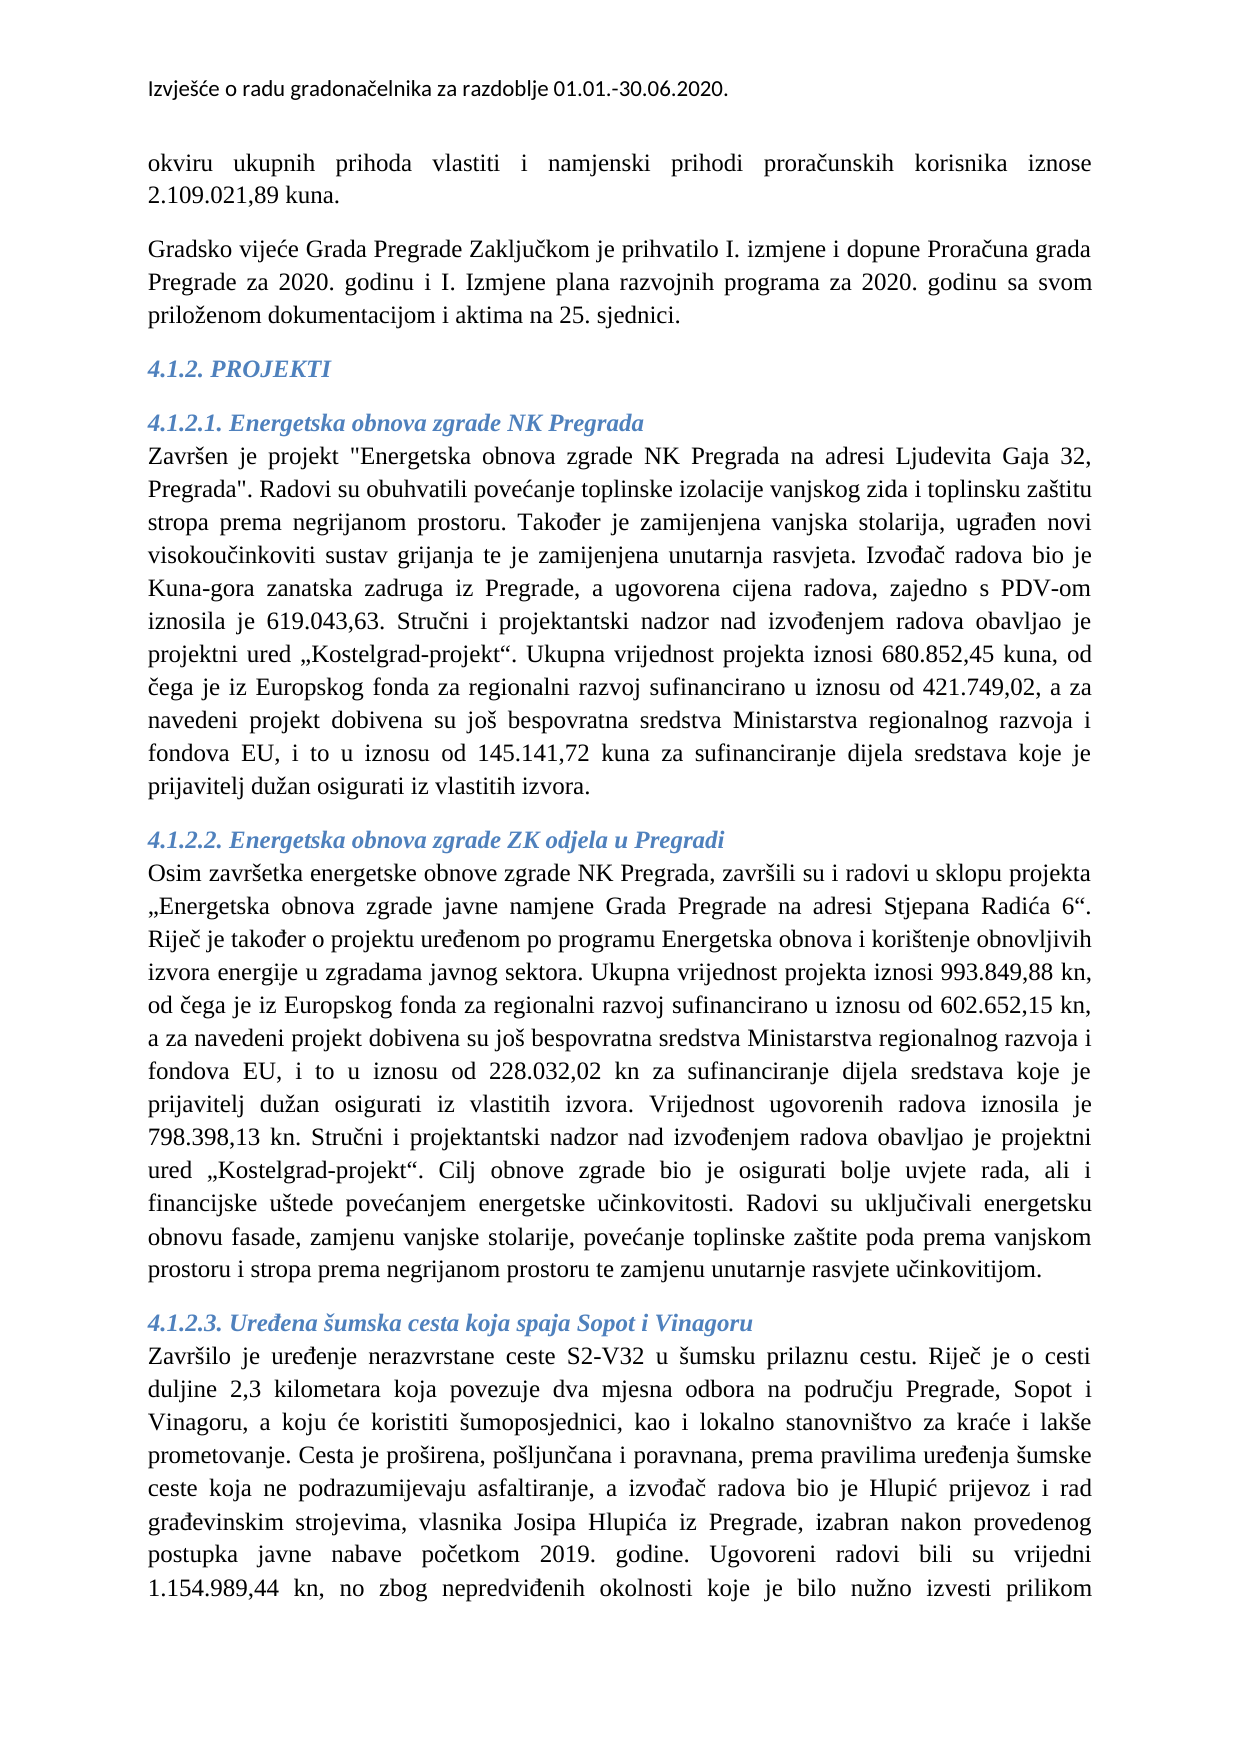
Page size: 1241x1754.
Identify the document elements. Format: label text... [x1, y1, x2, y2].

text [148, 1341, 1093, 1601]
text Osim završetka energetske obnove zgrade NK Pregrada, završili su i radovi u sklopu projekta „Energetska obnova zgrade javne namjene Grada Pregrade na adresi Stjepana Radića 6“. Riječ je također o projektu uređenom po programu Energetska obnova i korištenje obnovljivih izvora energije u zgradama javnog sektora. Ukupna vrijednost projekta iznosi 993.849,88 kn, od čega je iz Europskog fonda za regionalni razvoj sufinancirano u iznosu od 602.652,15 kn, a za navedeni projekt dobivena su još bespovratna sredstva Ministarstva regionalnog razvoja i fondova EU, i to u iznosu od 228.032,02 kn za sufinanciranje dijela sredstava koje je prijavitelj dužan osigurati iz vlastitih izvora. Vrijednost ugovorenih radova iznosila je 798.398,13 kn. Stručni i projektantski nadzor nad izvođenjem radova obavljao je projektni ured „Kostelgrad-projekt“. Cilj obnove zgrade bio je osigurati bolje uvjete rada, ali i financijske uštede povećanjem energetske učinkovitosti. Radovi su uključivali energetsku obnovu fasade, zamjenu vanjske stolarije, povećanje toplinske zaštite poda prema vanjskom prostoru i stropa prema negrijanom prostoru te zamjenu unutarnje rasvjete učinkovitijom. [148, 858, 1093, 1283]
subtitle 4.1.2.3. Uređena šumska cesta koja spaja Sopot i Vinagoru [148, 1308, 1093, 1337]
subtitle 4.1.2. PROJEKTI [148, 354, 1093, 383]
subtitle 4.1.2.1. Energetska obnova zgrade NK Pregrada [148, 408, 1093, 437]
text Završen je projekt "Energetska obnova zgrade NK Pregrada na adresi Ljudevita Gaja 32, Pregrada". Radovi su obuhvatili povećanje toplinske izolacije vanjskog zida i toplinsku zaštitu stropa prema negrijanom prostoru. Također je zamijenjena vanjska stolarija, ugrađen novi visokoučinkoviti sustav grijanja te je zamijenjena unutarnja rasvjeta. Izvođač radova bio je Kuna-gora zanatska zadruga iz Pregrade, a ugovorena cijena radova, zajedno s PDV-om iznosila je 619.043,63. Stručni i projektantski nadzor nad izvođenjem radova obavljao je projektni ured „Kostelgrad-projekt“. Ukupna vrijednost projekta iznosi 680.852,45 kuna, od čega je iz Europskog fonda za regionalni razvoj sufinancirano u iznosu od 421.749,02, a za navedeni projekt dobivena su još bespovratna sredstva Ministarstva regionalnog razvoja i fondova EU, i to u iznosu od 145.141,72 kuna za sufinanciranje dijela sredstava koje je prijavitelj dužan osigurati iz vlastitih izvora. [148, 441, 1093, 800]
text Gradsko vijeće Grada Pregrade Zaključkom je prihvatilo I. izmjene i dopune Proračuna grada Pregrade za 2020. godinu i I. Izmjene plana razvojnih programa za 2020. godinu sa svom priloženom dokumentacijom i aktima na 25. sjednici. [148, 234, 1093, 329]
subtitle 4.1.2.2. Energetska obnova zgrade ZK odjela u Pregradi [148, 825, 1093, 854]
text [148, 148, 1093, 209]
